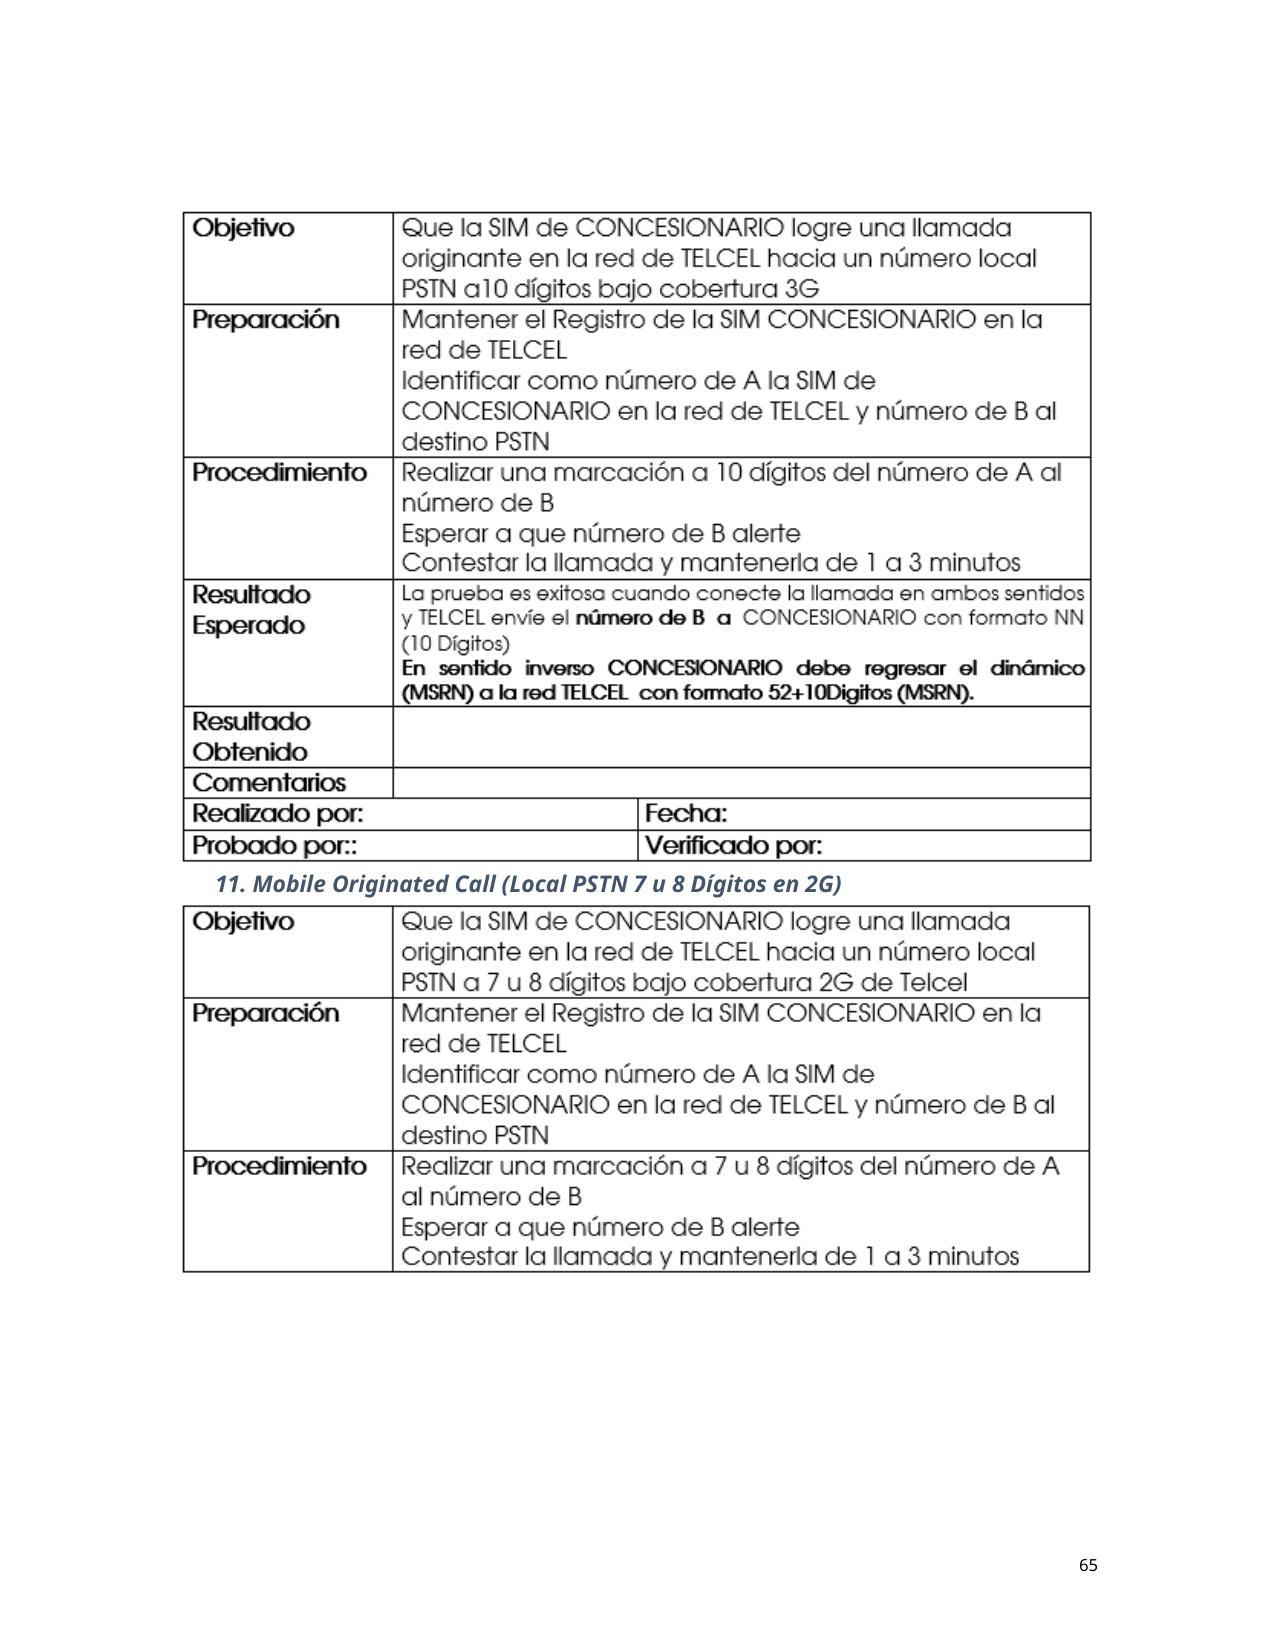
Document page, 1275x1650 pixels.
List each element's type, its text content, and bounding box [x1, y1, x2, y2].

picture [177, 206, 1098, 868]
picture [177, 898, 1098, 1282]
list Mobile Originated Call (Local PSTN 7 u 8 Dígitos en 2G) [215, 868, 1098, 898]
